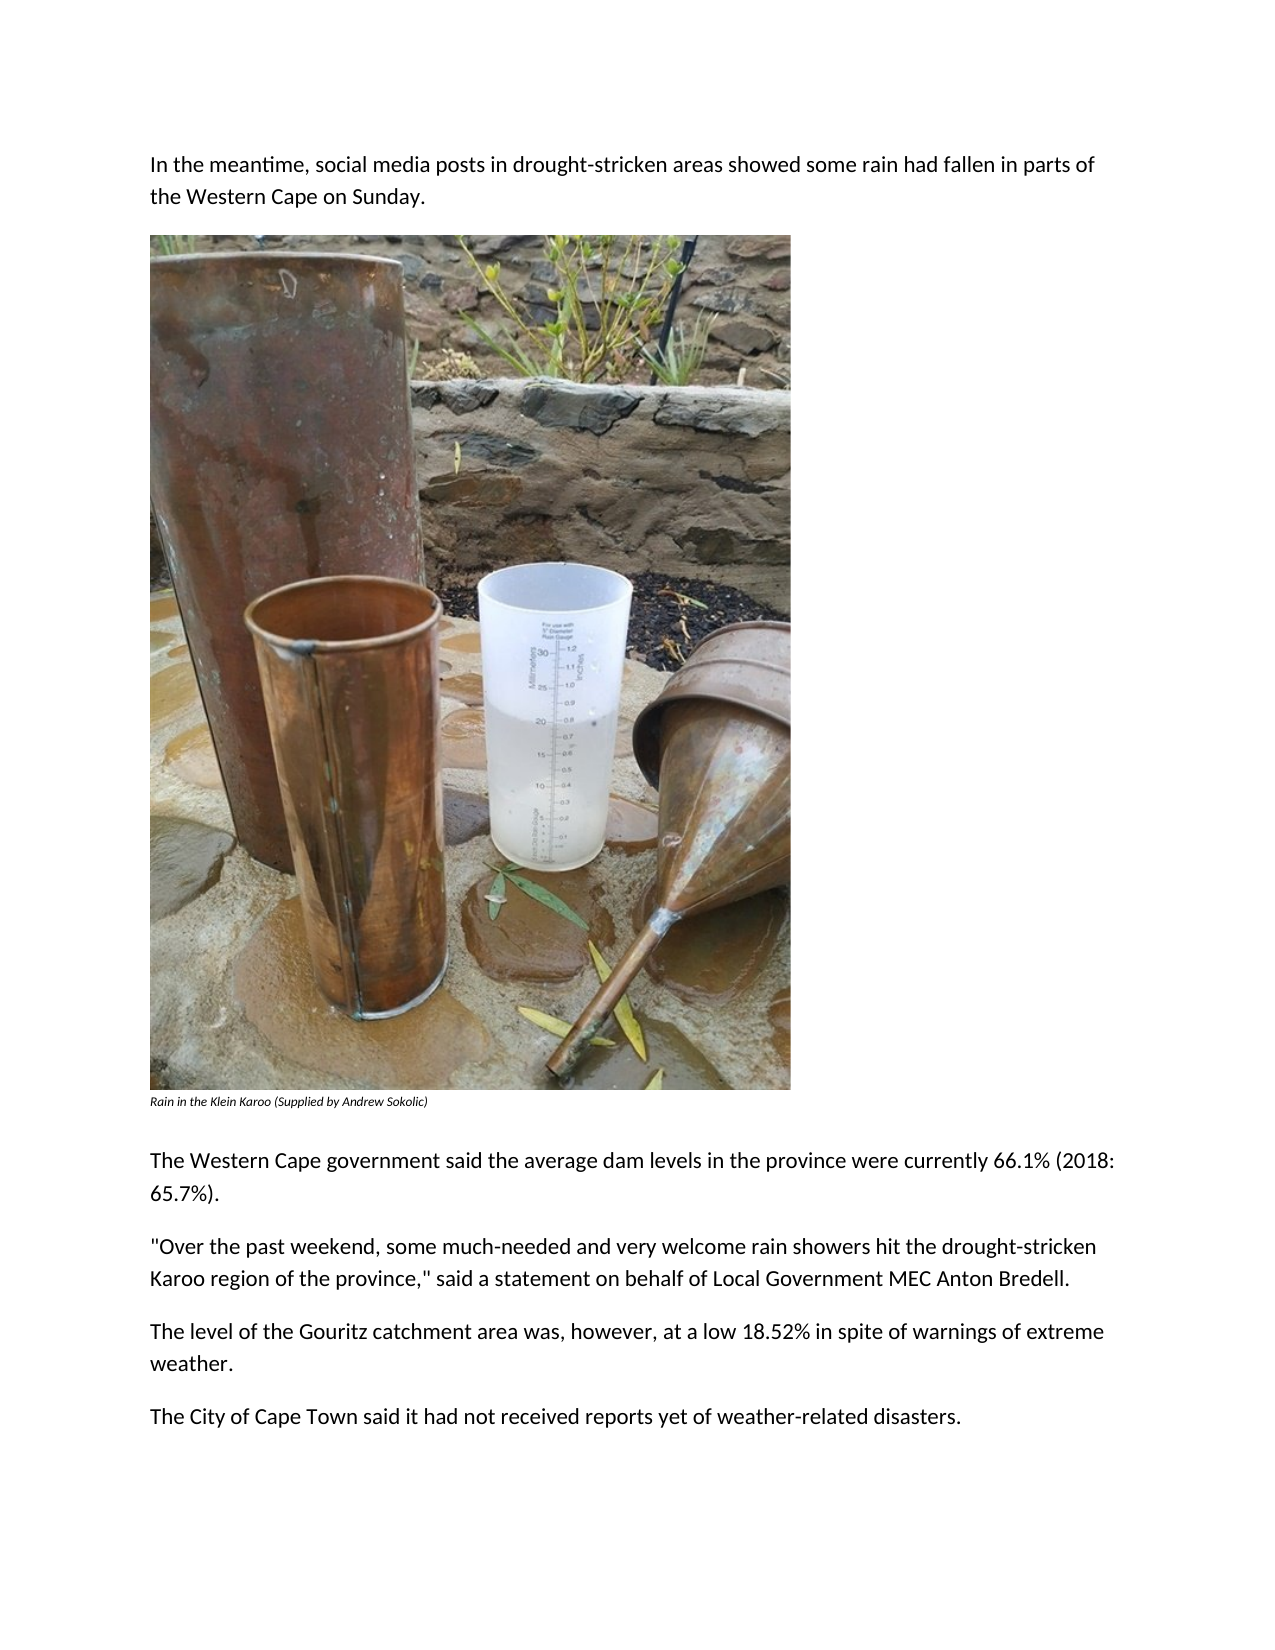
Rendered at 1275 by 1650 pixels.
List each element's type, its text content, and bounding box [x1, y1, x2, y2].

text The level of the Gouritz catchment area was, however, at a low 18.52% in spite of warnings of extreme weather. [150, 1317, 1125, 1377]
text "Over the past weekend, some much-needed and very welcome rain showers hit the drought-stricken Karoo region of the province," said a statement on behalf of Local Government MEC Anton Bredell. [150, 1232, 1125, 1292]
text In the meantime, social media posts in drought-stricken areas showed some rain had fallen in parts of the Western Cape on Sunday. [150, 150, 1125, 210]
picture [150, 235, 791, 1090]
text The Western Cape government said the average dam levels in the province were currently 66.1% (2018: 65.7%). [150, 1147, 1125, 1207]
text The City of Cape Town said it had not received reports yet of weather-related disasters. [150, 1402, 1125, 1430]
